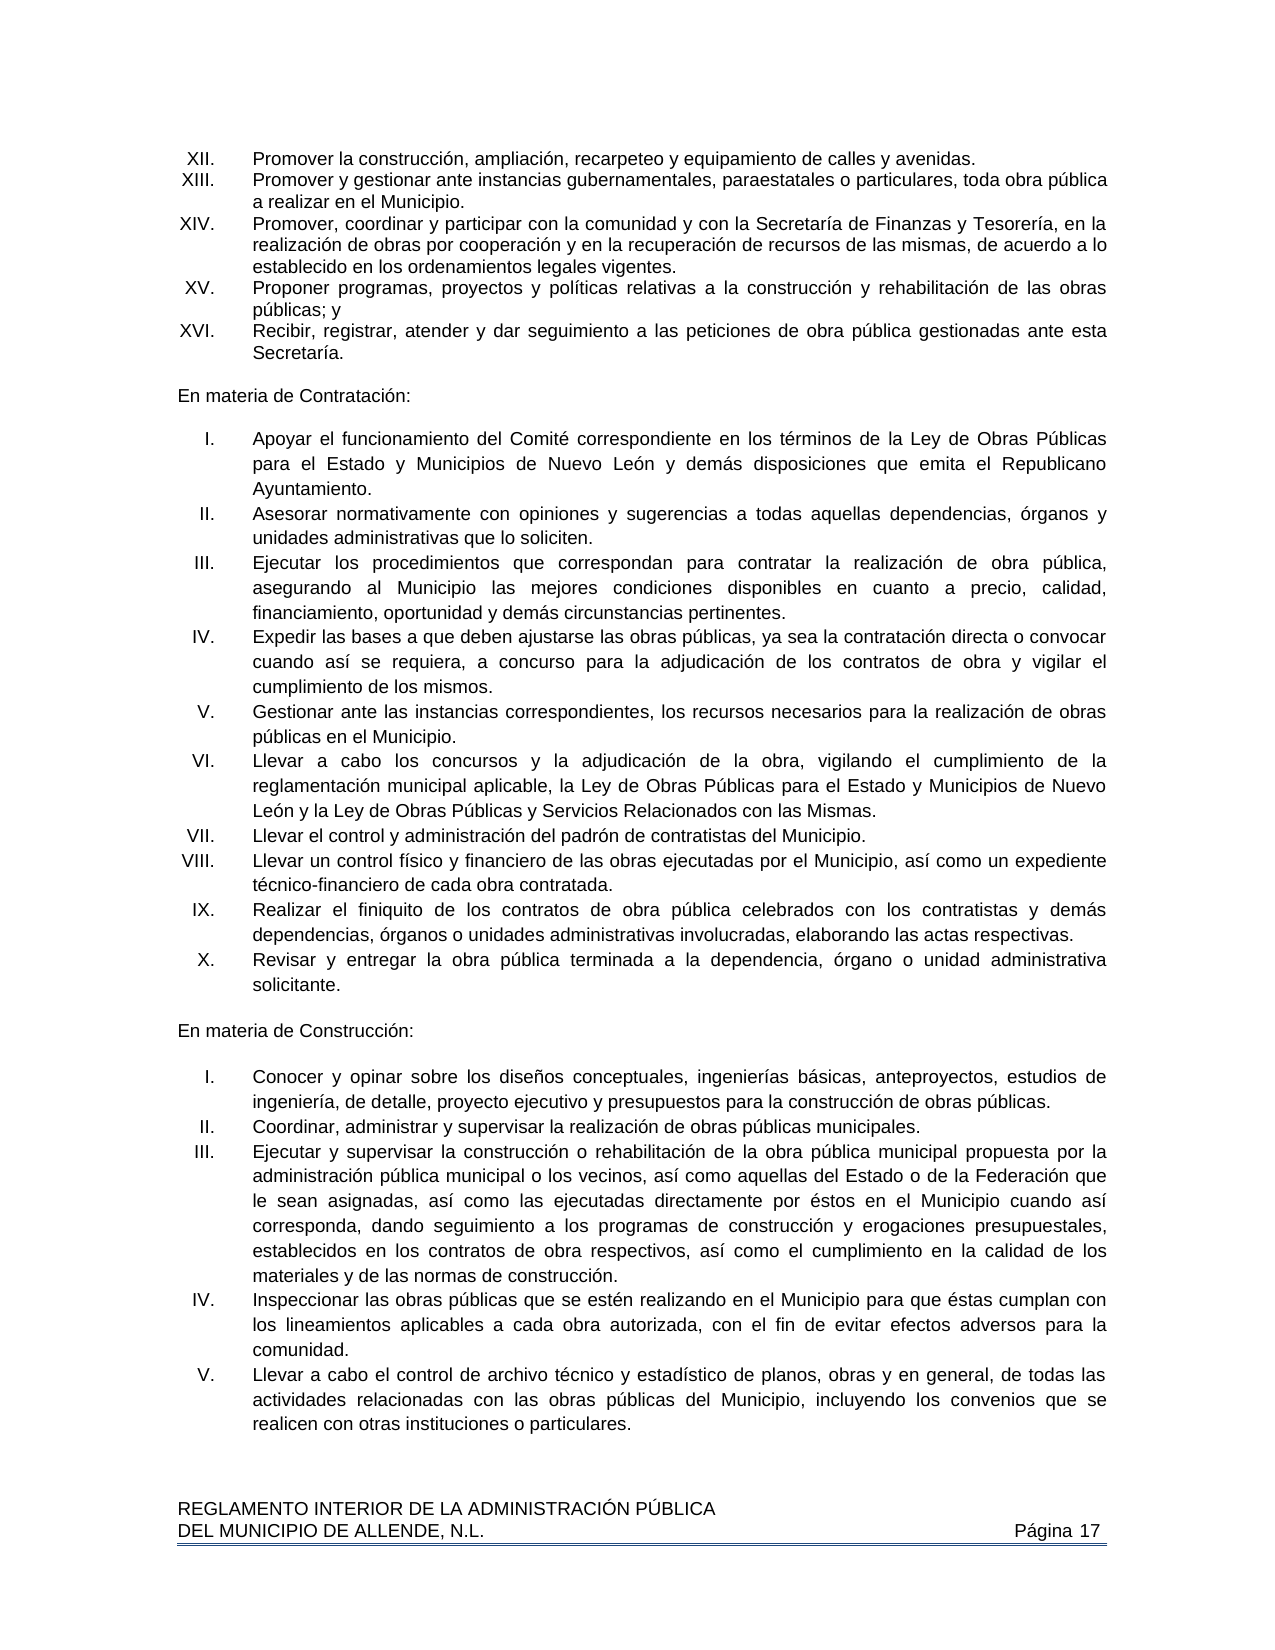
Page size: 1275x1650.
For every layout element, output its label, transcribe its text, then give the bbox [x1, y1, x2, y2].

list Promover y gestionar ante instancias gubernamentales, paraestatales o particulares, toda obra pública a realizar en el Municipio. [215, 169, 1107, 212]
list Llevar un control físico y financiero de las obras ejecutadas por el Municipio, así como un expediente técnico-financiero de cada obra contratada. [215, 849, 1107, 896]
list Promover la construcción, ampliación, recarpeteo y equipamiento de calles y avenidas. [215, 148, 1107, 169]
list Apoyar el funcionamiento del Comité correspondiente en los términos de la Ley de Obras Públicas para el Estado y Municipios de Nuevo León y demás disposiciones que emita el Republicano Ayuntamiento. [215, 428, 1107, 499]
list Coordinar, administrar y supervisar la realización de obras públicas municipales. [215, 1116, 1107, 1137]
list Llevar el control y administración del padrón de contratistas del Municipio. [215, 825, 1107, 846]
text En materia de Contratación: [177, 385, 1107, 406]
list Revisar y entregar la obra pública terminada a la dependencia, órgano o unidad administrativa solicitante. [215, 949, 1107, 995]
list Promover, coordinar y participar con la comunidad y con la Secretaría de Finanzas y Tesorería, en la realización de obras por cooperación y en la recuperación de recursos de las mismas, de acuerdo a lo establecido en los ordenamientos legales vigentes. [215, 212, 1107, 277]
list Asesorar normativamente con opiniones y sugerencias a todas aquellas dependencias, órganos y unidades administrativas que lo soliciten. [215, 502, 1107, 549]
list Ejecutar los procedimientos que correspondan para contratar la realización de obra pública, asegurando al Municipio las mejores condiciones disponibles en cuanto a precio, calidad, financiamiento, oportunidad y demás circunstancias pertinentes. [215, 552, 1107, 623]
list Recibir, registrar, atender y dar seguimiento a las peticiones de obra pública gestionadas ante esta Secretaría. [215, 320, 1107, 363]
text En materia de Construcción: [177, 1020, 1107, 1041]
list Conocer y opinar sobre los diseños conceptuales, ingenierías básicas, anteproyectos, estudios de ingeniería, de detalle, proyecto ejecutivo y presupuestos para la construcción de obras públicas. [215, 1066, 1107, 1112]
list Proponer programas, proyectos y políticas relativas a la construcción y rehabilitación de las obras públicas; y [215, 277, 1107, 320]
list Expedir las bases a que deben ajustarse las obras públicas, ya sea la contratación directa o convocar cuando así se requiera, a concurso para la adjudicación de los contratos de obra y vigilar el cumplimiento de los mismos. [215, 626, 1107, 697]
list Realizar el finiquito de los contratos de obra pública celebrados con los contratistas y demás dependencias, órganos o unidades administrativas involucradas, elaborando las actas respectivas. [215, 899, 1107, 945]
list Inspeccionar las obras públicas que se estén realizando en el Municipio para que éstas cumplan con los lineamientos aplicables a cada obra autorizada, con el fin de evitar efectos adversos para la comunidad. [215, 1289, 1107, 1360]
list Llevar a cabo los concursos y la adjudicación de la obra, vigilando el cumplimiento de la reglamentación municipal aplicable, la Ley de Obras Públicas para el Estado y Municipios de Nuevo León y la Ley de Obras Públicas y Servicios Relacionados con las Mismas. [215, 750, 1107, 821]
list Ejecutar y supervisar la construcción o rehabilitación de la obra pública municipal propuesta por la administración pública municipal o los vecinos, así como aquellas del Estado o de la Federación que le sean asignadas, así como las ejecutadas directamente por éstos en el Municipio cuando así corresponda, dando seguimiento a los programas de construcción y erogaciones presupuestales, establecidos en los contratos de obra respectivos, así como el cumplimiento en la calidad de los materiales y de las normas de construcción. [215, 1141, 1107, 1286]
list Gestionar ante las instancias correspondientes, los recursos necesarios para la realización de obras públicas en el Municipio. [215, 701, 1107, 747]
list Llevar a cabo el control de archivo técnico y estadístico de planos, obras y en general, de todas las actividades relacionadas con las obras públicas del Municipio, incluyendo los convenios que se realicen con otras instituciones o particulares. [215, 1364, 1107, 1435]
